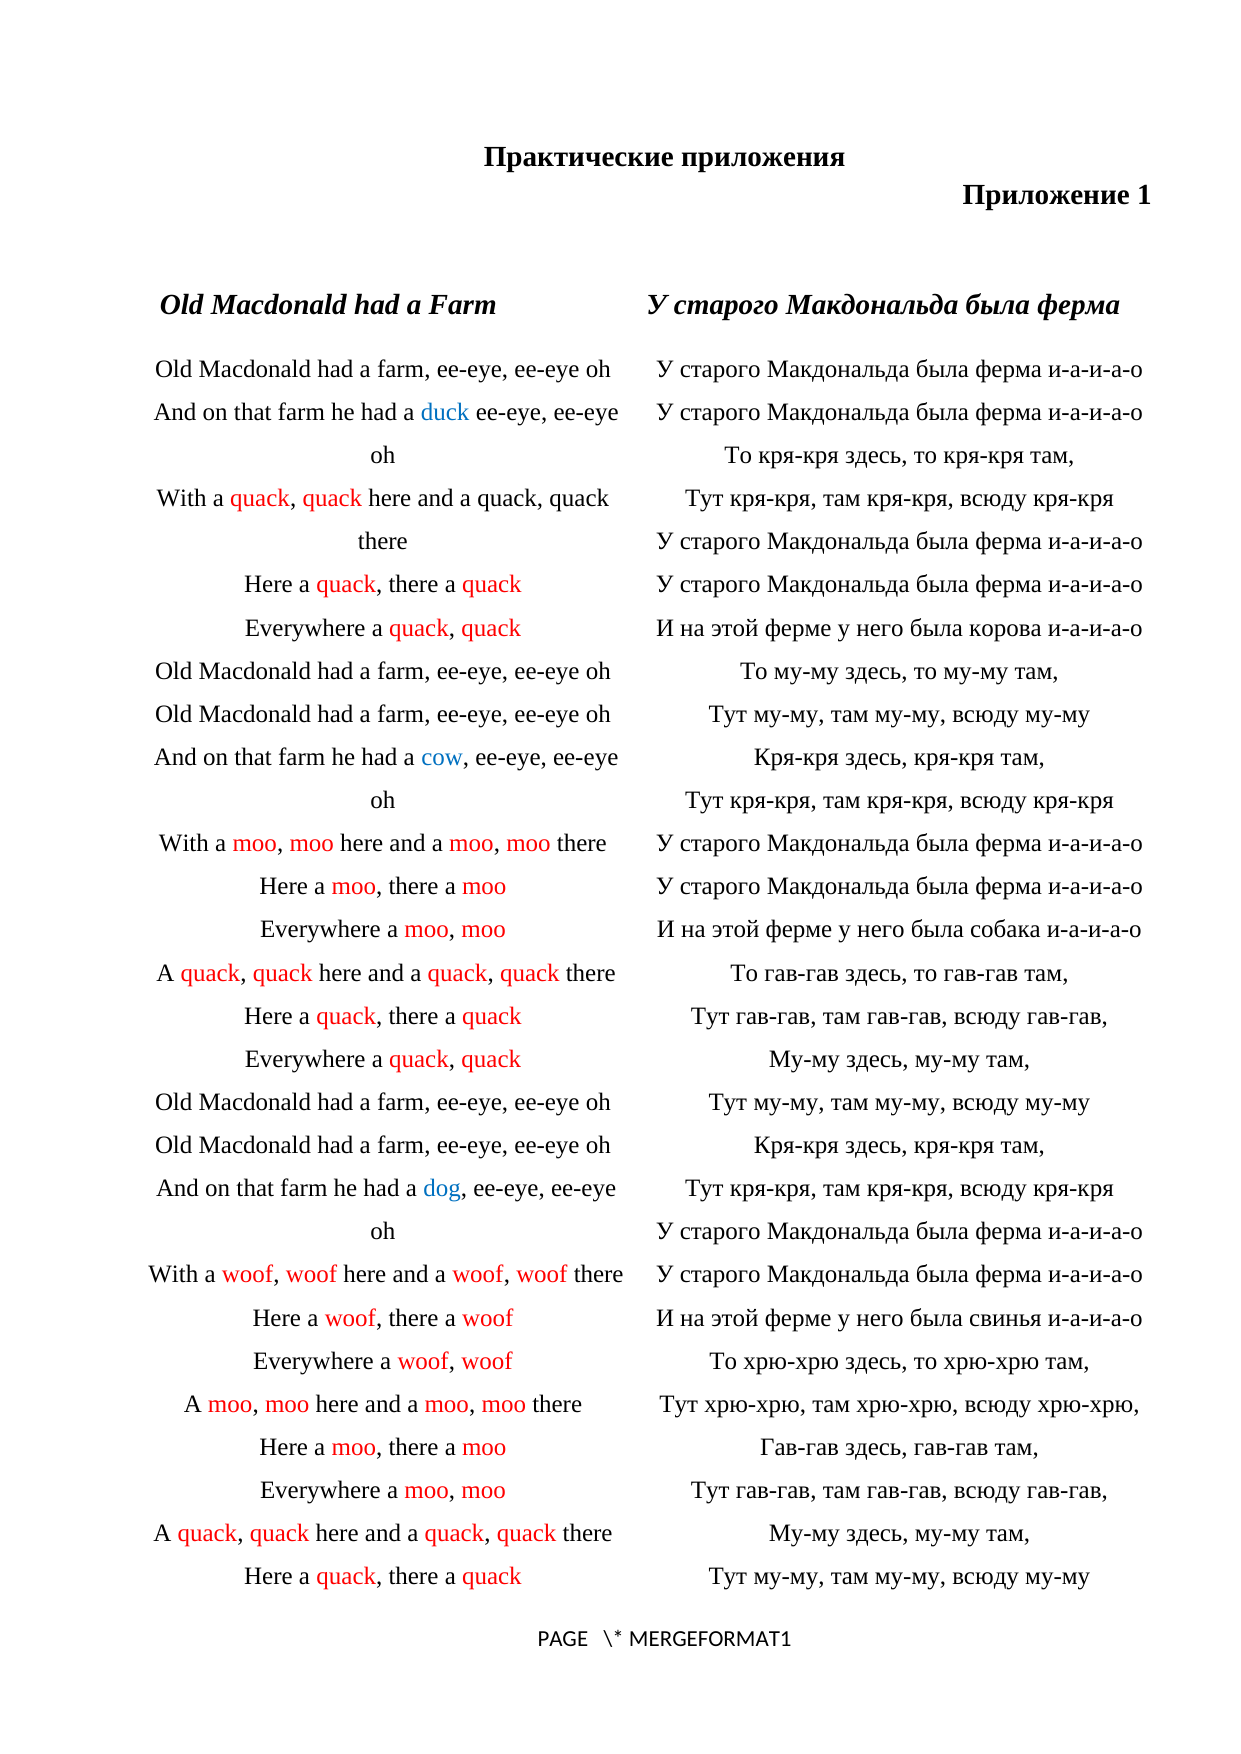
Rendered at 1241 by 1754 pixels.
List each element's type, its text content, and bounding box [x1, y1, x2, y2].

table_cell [148, 354, 635, 1603]
text Приложение 1 [177, 177, 1152, 211]
table_header У старого Макдональда была ферма [635, 287, 1181, 354]
table_header Old Macdonald had a Farm [148, 287, 635, 354]
subtitle Практические приложения [177, 139, 1152, 172]
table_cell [635, 354, 1181, 1603]
